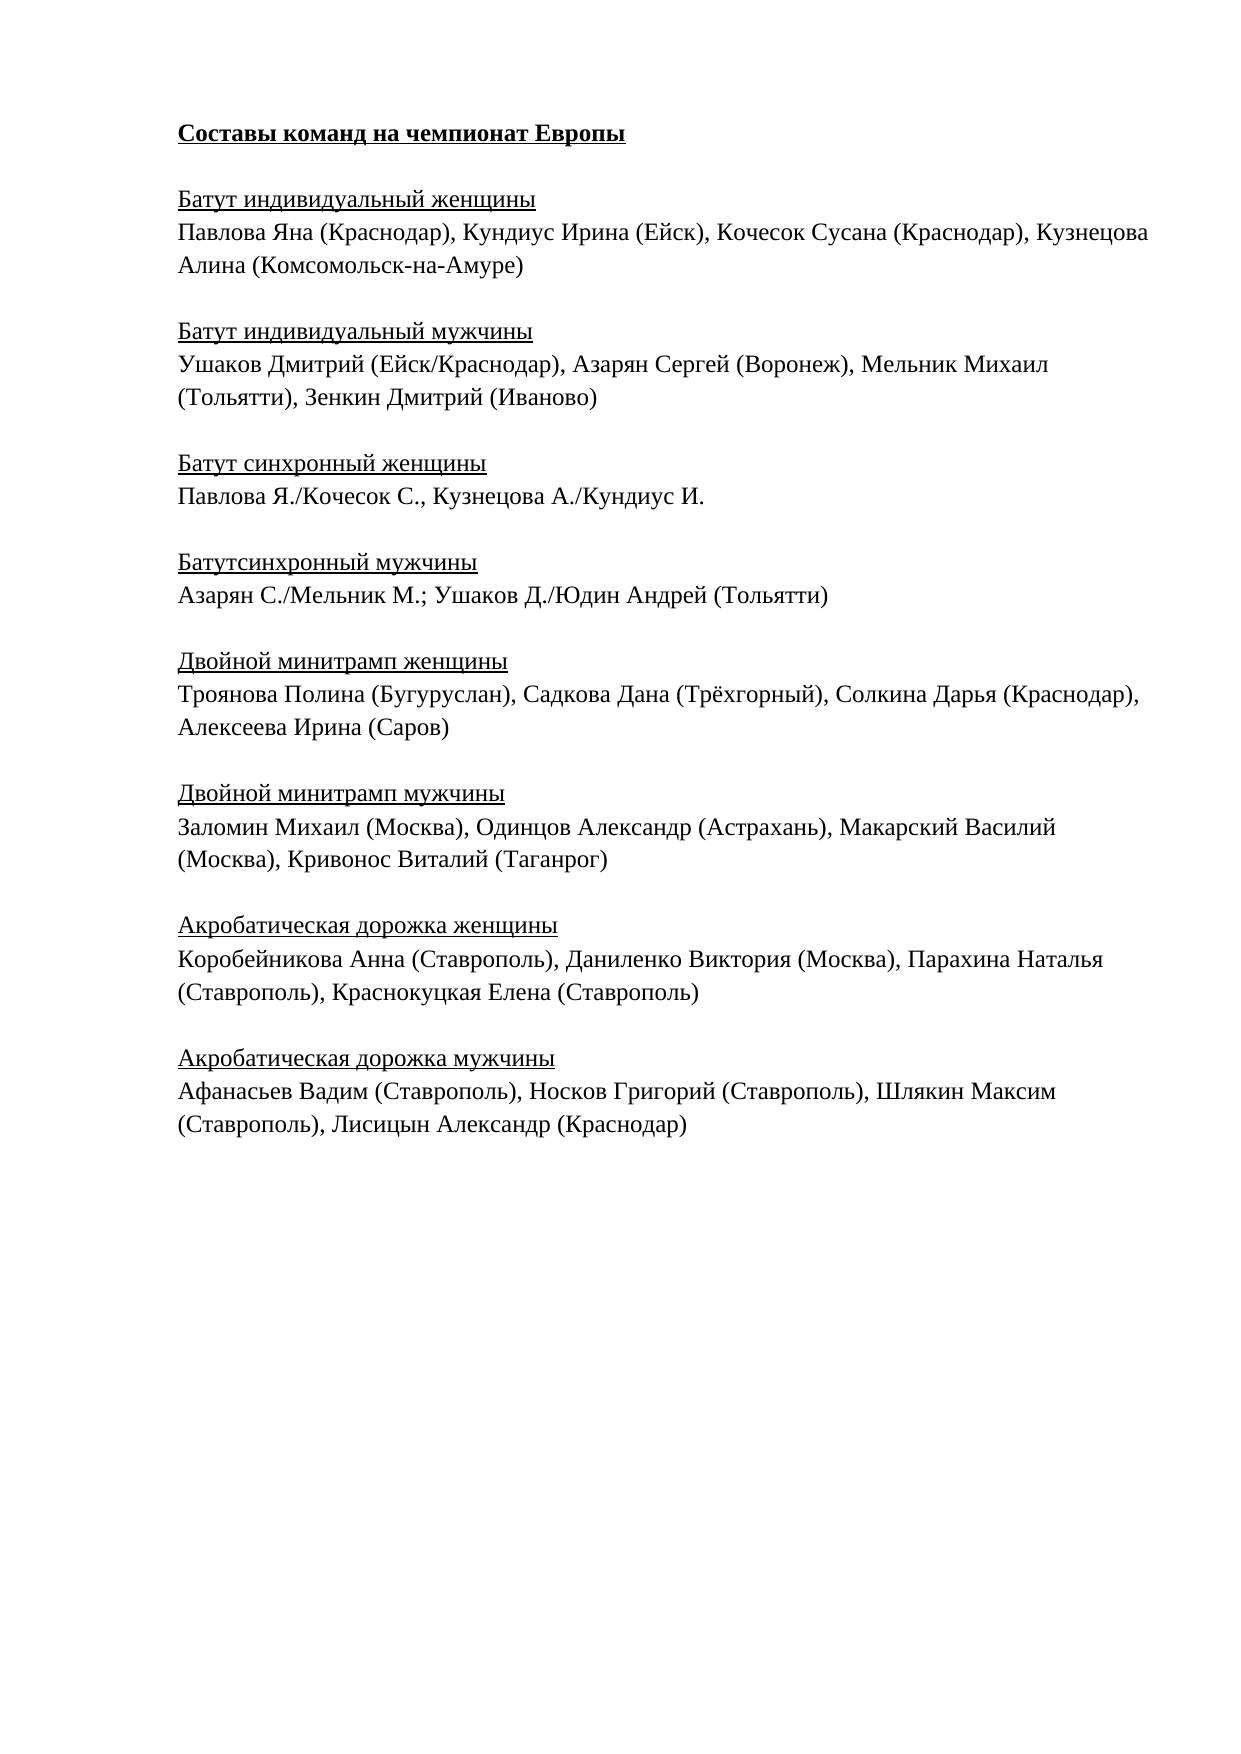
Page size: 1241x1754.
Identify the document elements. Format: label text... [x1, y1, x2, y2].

text Заломин Михаил (Москва), Одинцов Александр (Астрахань), Макарский Василий (Москва), Кривонос Виталий (Таганрог) [177, 812, 1152, 873]
text Павлова Яна (Краснодар), Кундиус Ирина (Ейск), Кочесок Сусана (Краснодар), Кузнецова Алина (Комсомольск-на-Амуре) [177, 217, 1152, 279]
text Двойной минитрамп мужчины [177, 778, 1152, 807]
text Павлова Я./Кочесок С., Кузнецова А./Кундиус И. [177, 481, 1152, 510]
text Акробатическая дорожка женщины [177, 911, 1152, 939]
text Батут индивидуальный мужчины [177, 316, 1152, 345]
text Батут индивидуальный женщины [177, 184, 1152, 213]
text Батутсинхронный мужчины [177, 547, 1152, 576]
text Двойной минитрамп женщины [177, 646, 1152, 675]
text Составы команд на чемпионат Европы [177, 118, 1152, 147]
text Ушаков Дмитрий (Ейск/Краснодар), Азарян Сергей (Воронеж), Мельник Михаил (Тольятти), Зенкин Дмитрий (Иваново) [177, 349, 1152, 411]
text Азарян С./Мельник М.; Ушаков Д./Юдин Андрей (Тольятти) [177, 580, 1152, 609]
text Коробейникова Анна (Ставрополь), Даниленко Виктория (Москва), Парахина Наталья (Ставрополь), Краснокуцкая Елена (Ставрополь) [177, 944, 1152, 1005]
text Батут синхронный женщины [177, 448, 1152, 477]
text Акробатическая дорожка мужчины [177, 1043, 1152, 1071]
text Афанасьев Вадим (Ставрополь), Носков Григорий (Ставрополь), Шлякин Максим (Ставрополь), Лисицын Александр (Краснодар) [177, 1076, 1152, 1137]
text Троянова Полина (Бугуруслан), Садкова Дана (Трёхгорный), Солкина Дарья (Краснодар), Алексеева Ирина (Саров) [177, 679, 1152, 741]
